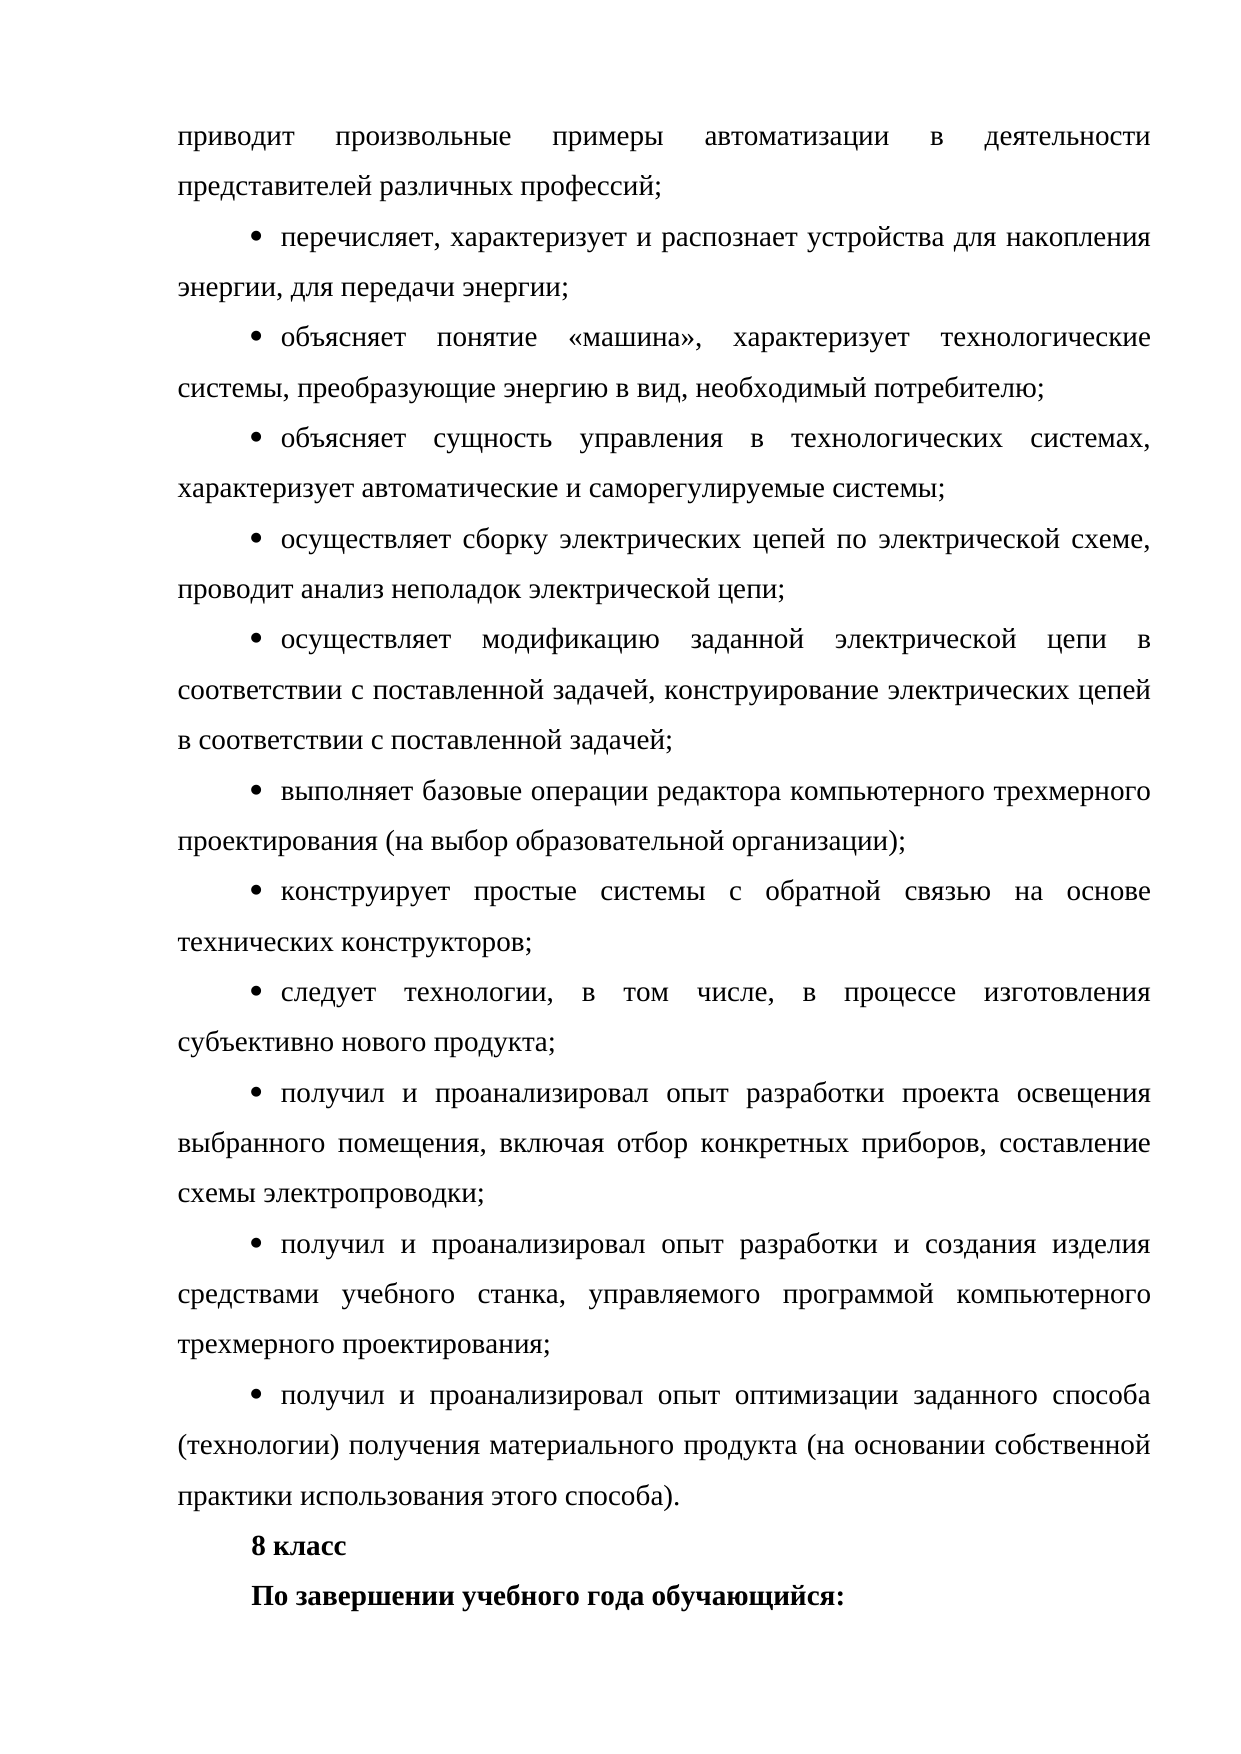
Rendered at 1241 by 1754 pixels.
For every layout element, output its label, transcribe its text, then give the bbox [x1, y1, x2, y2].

list получил и проанализировал опыт разработки и создания изделия средствами учебного станка, управляемого программой компьютерного трехмерного проектирования; [177, 1226, 1152, 1360]
list перечисляет, характеризует и распознает устройства для накопления энергии, для передачи энергии; [177, 219, 1152, 303]
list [177, 118, 1152, 202]
list конструирует простые системы с обратной связью на основе технических конструкторов; [177, 873, 1152, 957]
list выполняет базовые операции редактора компьютерного трехмерного проектирования (на выбор образовательной организации); [177, 773, 1152, 857]
text По завершении учебного года обучающийся: [177, 1578, 1152, 1612]
list объясняет понятие «машина», характеризует технологические системы, преобразующие энергию в вид, необходимый потребителю; [177, 319, 1152, 403]
list следует технологии, в том числе, в процессе изготовления субъективно нового продукта; [177, 974, 1152, 1058]
list осуществляет модификацию заданной электрической цепи в соответствии с поставленной задачей, конструирование электрических цепей в соответствии с поставленной задачей; [177, 622, 1152, 756]
list получил и проанализировал опыт оптимизации заданного способа (технологии) получения материального продукта (на основании собственной практики использования этого способа). [177, 1377, 1152, 1511]
list объясняет сущность управления в технологических системах, характеризует автоматические и саморегулируемые системы; [177, 420, 1152, 504]
list осуществляет сборку электрических цепей по электрической схеме, проводит анализ неполадок электрической цепи; [177, 521, 1152, 605]
text 8 класс [177, 1528, 1152, 1562]
list получил и проанализировал опыт разработки проекта освещения выбранного помещения, включая отбор конкретных приборов, составление схемы электропроводки; [177, 1075, 1152, 1209]
